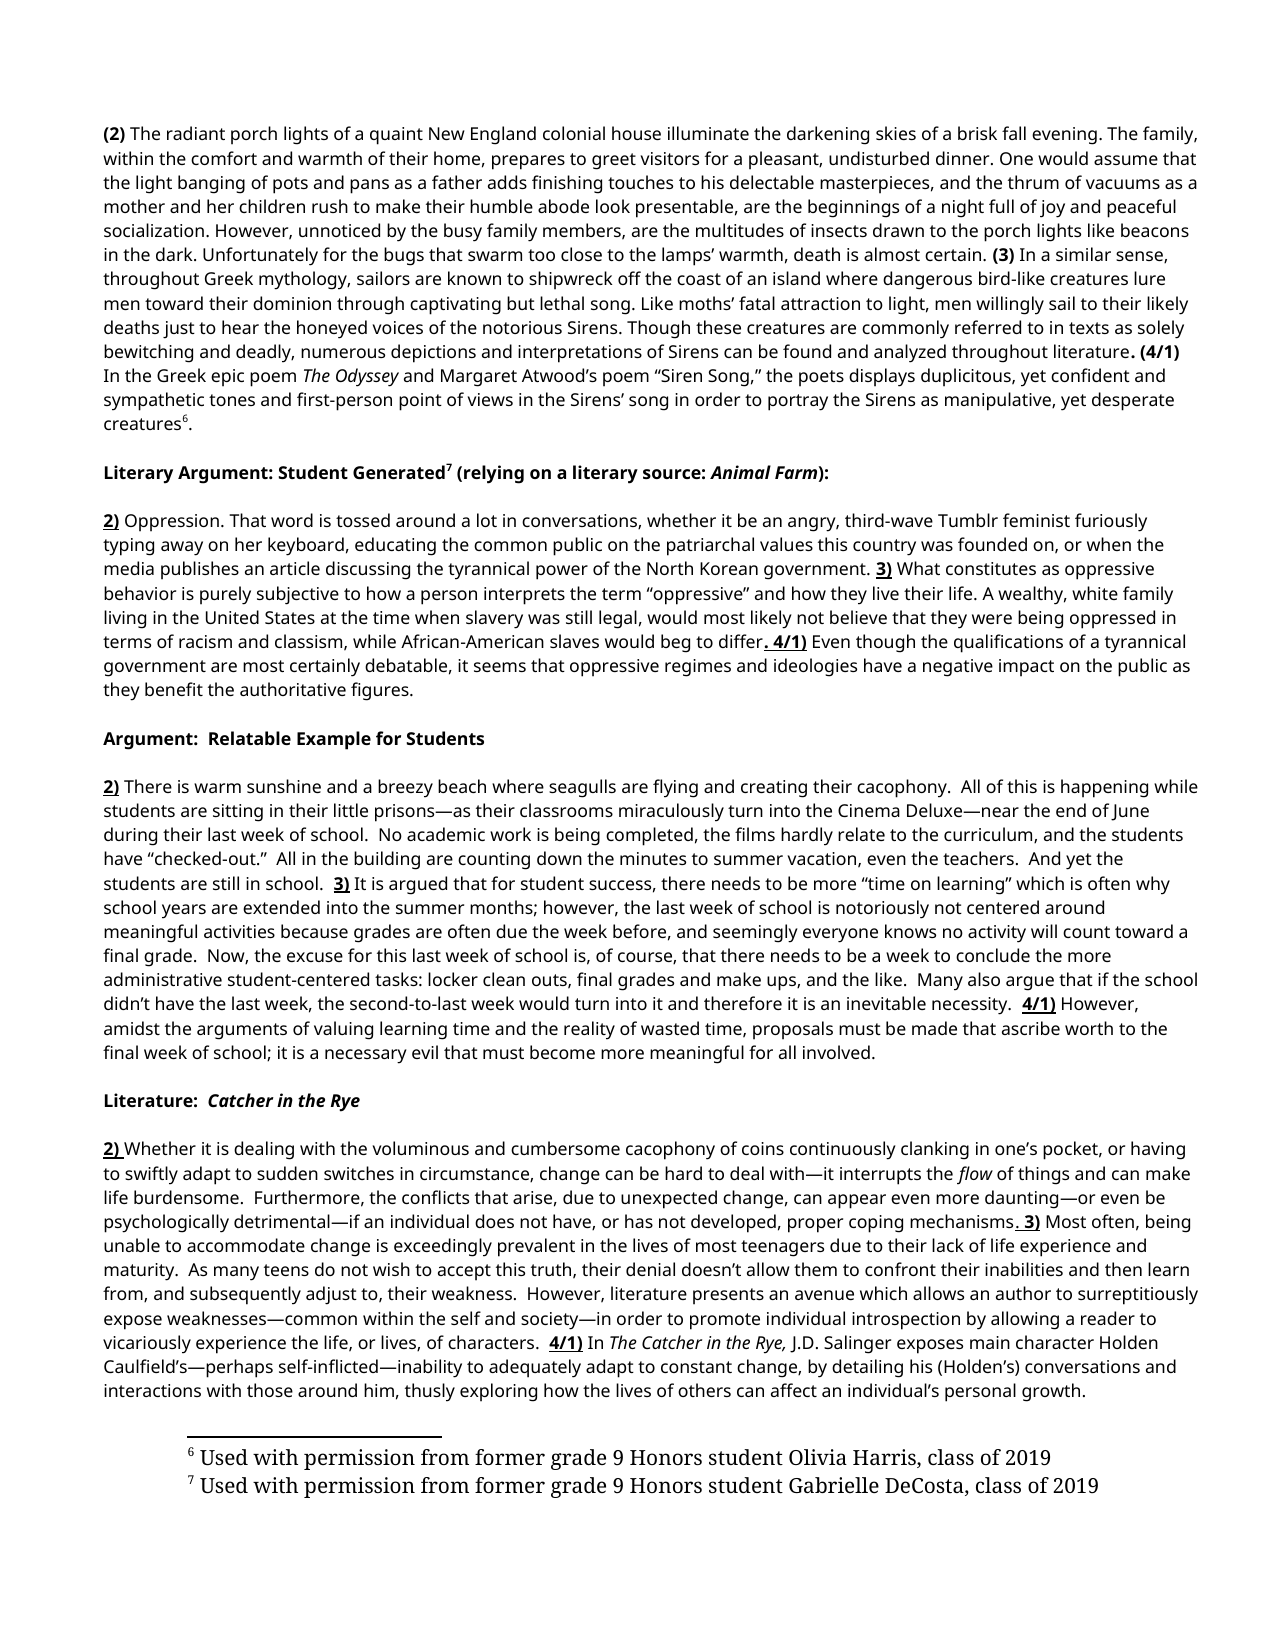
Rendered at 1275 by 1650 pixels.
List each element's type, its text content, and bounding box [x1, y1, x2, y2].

text Literature: Catcher in the Rye [103, 1088, 1200, 1113]
text Literary Argument: Student Generated (relying on a literary source: Animal Farm): [103, 460, 1200, 484]
text Argument: Relatable Example for Students [103, 726, 1200, 750]
text 2) There is warm sunshine and a breezy beach where seagulls are flying and creating their cacophony. All of this is happening while students are sitting in their little prisons—as their classrooms miraculously turn into the Cinema Deluxe—near the end of June during their last week of school. No academic work is being completed, the films hardly relate to the curriculum, and the students have “checked-out.” All in the building are counting down the minutes to summer vacation, even the teachers. And yet the students are still in school. 3) It is argued that for student success, there needs to be more “time on learning” which is often why school years are extended into the summer months; however, the last week of school is notoriously not centered around meaningful activities because grades are often due the week before, and seemingly everyone knows no activity will count toward a final grade. Now, the excuse for this last week of school is, of course, that there needs to be a week to conclude the more administrative student-centered tasks: locker clean outs, final grades and make ups, and the like. Many also argue that if the school didn’t have the last week, the second-to-last week would turn into it and therefore it is an inevitable necessity. 4/1) However, amidst the arguments of valuing learning time and the reality of wasted time, proposals must be made that ascribe worth to the final week of school; it is a necessary evil that must become more meaningful for all involved. [103, 774, 1200, 1064]
text 2) Whether it is dealing with the voluminous and cumbersome cacophony of coins continuously clanking in one’s pocket, or having to swiftly adapt to sudden switches in circumstance, change can be hard to deal with—it interrupts the flow of things and can make life burdensome. Furthermore, the conflicts that arise, due to unexpected change, can appear even more daunting—or even be psychologically detrimental—if an individual does not have, or has not developed, proper coping mechanisms. 3) Most often, being unable to accommodate change is exceedingly prevalent in the lives of most teenagers due to their lack of life experience and maturity. As many teens do not wish to accept this truth, their denial doesn’t allow them to confront their inabilities and then learn from, and subsequently adjust to, their weakness. However, literature presents an avenue which allows an author to surreptitiously expose weaknesses—common within the self and society—in order to promote individual introspection by allowing a reader to vicariously experience the life, or lives, of characters. 4/1) In The Catcher in the Rye, J.D. Salinger exposes main character Holden Caulfield’s—perhaps self-inflicted—inability to adequately adapt to constant change, by detailing his (Holden’s) conversations and interactions with those around him, thusly exploring how the lives of others can affect an individual’s personal growth. [103, 1137, 1200, 1403]
text (2) The radiant porch lights of a quaint New England colonial house illuminate the darkening skies of a brisk fall evening. The family, within the comfort and warmth of their home, prepares to greet visitors for a pleasant, undisturbed dinner. One would assume that the light banging of pots and pans as a father adds finishing touches to his delectable masterpieces, and the thrum of vacuums as a mother and her children rush to make their humble abode look presentable, are the beginnings of a night full of joy and peaceful socialization. However, unnoticed by the busy family members, are the multitudes of insects drawn to the porch lights like beacons in the dark. Unfortunately for the bugs that swarm too close to the lamps’ warmth, death is almost certain. (3) In a similar sense, throughout Greek mythology, sailors are known to shipwreck off the coast of an island where dangerous bird-like creatures lure men toward their dominion through captivating but lethal song. Like moths’ fatal attraction to light, men willingly sail to their likely deaths just to hear the honeyed voices of the notorious Sirens. Though these creatures are commonly referred to in texts as solely bewitching and deadly, numerous depictions and interpretations of Sirens can be found and analyzed throughout literature. (4/1) In the Greek epic poem The Odyssey and Margaret Atwood’s poem “Siren Song,” the poets displays duplicitous, yet confident and sympathetic tones and first-person point of views in the Sirens’ song in order to portray the Sirens as manipulative, yet desperate creatures. [103, 122, 1200, 436]
text 2) Oppression. That word is tossed around a lot in conversations, whether it be an angry, third-wave Tumblr feminist furiously typing away on her keyboard, educating the common public on the patriarchal values this country was founded on, or when the media publishes an article discussing the tyrannical power of the North Korean government. 3) What constitutes as oppressive behavior is purely subjective to how a person interprets the term “oppressive” and how they live their life. A wealthy, white family living in the United States at the time when slavery was still legal, would most likely not believe that they were being oppressed in terms of racism and classism, while African-American slaves would beg to differ. 4/1) Even though the qualifications of a tyrannical government are most certainly debatable, it seems that oppressive regimes and ideologies have a negative impact on the public as they benefit the authoritative figures. [103, 508, 1200, 702]
